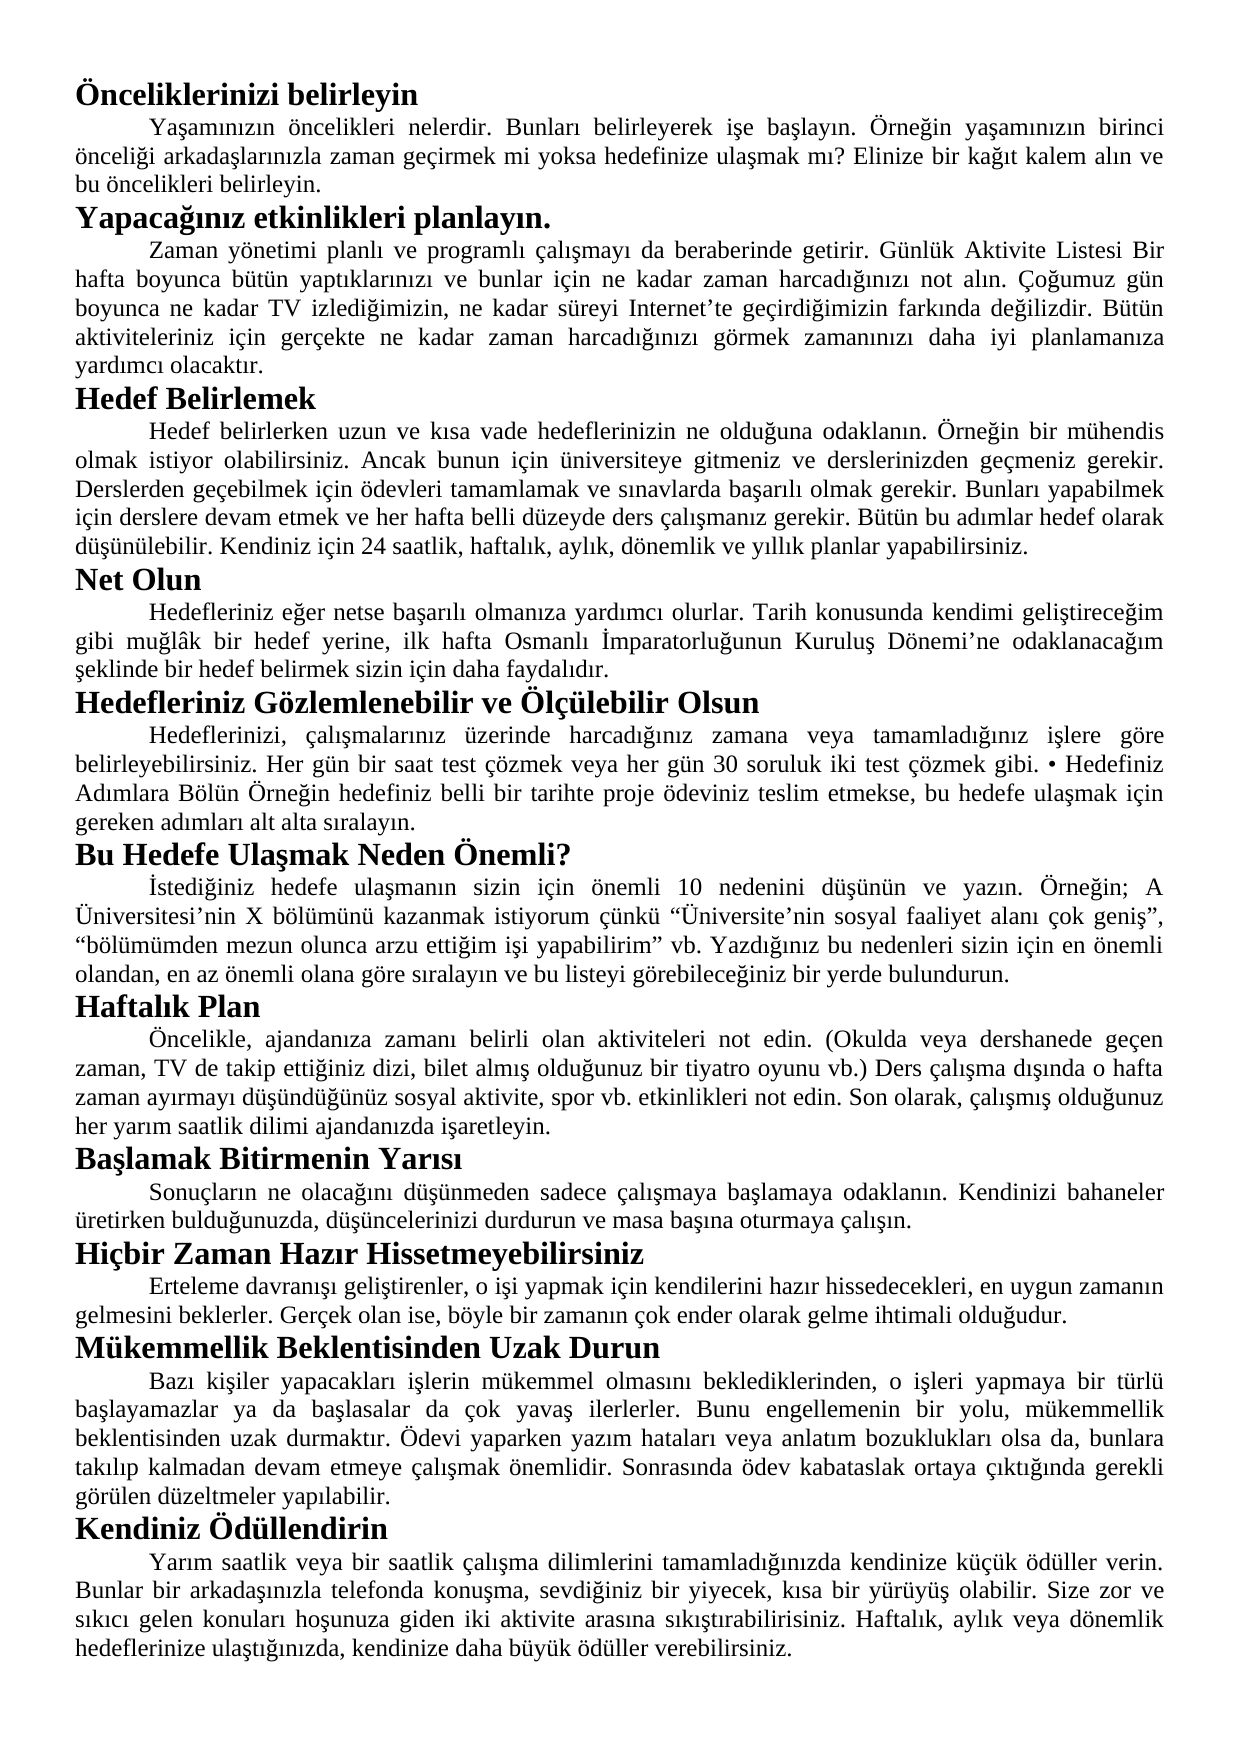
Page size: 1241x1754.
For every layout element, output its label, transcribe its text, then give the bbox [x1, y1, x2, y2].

text Öncelikle, ajandanıza zamanı belirli olan aktiviteleri not edin. (Okulda veya dershanede geçen zaman, TV de takip ettiğiniz dizi, bilet almış olduğunuz bir tiyatro oyunu vb.) Ders çalışma dışında o hafta zaman ayırmayı düşündüğünüz sosyal aktivite, spor vb. etkinlikleri not edin. Son olarak, çalışmış olduğunuz her yarım saatlik dilimi ajandanızda işaretleyin. [75, 1024, 1165, 1139]
text Haftalık Plan [75, 987, 1165, 1024]
text Kendiniz Ödüllendirin [75, 1509, 1165, 1547]
text Zaman yönetimi planlı ve programlı çalışmayı da beraberinde getirir. Günlük Aktivite Listesi Bir hafta boyunca bütün yaptıklarınızı ve bunlar için ne kadar zaman harcadığınızı not alın. Çoğumuz gün boyunca ne kadar TV izlediğimizin, ne kadar süreyi Internet’te geçirdiğimizin farkında değilizdir. Bütün aktiviteleriniz için gerçekte ne kadar zaman harcadığınızı görmek zamanınızı daha iyi planlamanıza yardımcı olacaktır. [75, 235, 1165, 379]
text Hedefleriniz Gözlemlenebilir ve Ölçülebilir Olsun [75, 683, 1165, 720]
text Hedefleriniz eğer netse başarılı olmanıza yardımcı olurlar. Tarih konusunda kendimi geliştireceğim gibi muğlâk bir hedef yerine, ilk hafta Osmanlı İmparatorluğunun Kuruluş Dönemi’ne odaklanacağım şeklinde bir hedef belirmek sizin için daha faydalıdır. [75, 597, 1165, 683]
text Yaşamınızın öncelikleri nelerdir. Bunları belirleyerek işe başlayın. Örneğin yaşamınızın birinci önceliği arkadaşlarınızla zaman geçirmek mi yoksa hedefinize ulaşmak mı? Elinize bir kağıt kalem alın ve bu öncelikleri belirleyin. [75, 112, 1165, 198]
text Hedef belirlerken uzun ve kısa vade hedeflerinizin ne olduğuna odaklanın. Örneğin bir mühendis olmak istiyor olabilirsiniz. Ancak bunun için üniversiteye gitmeniz ve derslerinizden geçmeniz gerekir. Derslerden geçebilmek için ödevleri tamamlamak ve sınavlarda başarılı olmak gerekir. Bunları yapabilmek için derslere devam etmek ve her hafta belli düzeyde ders çalışmanız gerekir. Bütün bu adımlar hedef olarak düşünülebilir. Kendiniz için 24 saatlik, haftalık, aylık, dönemlik ve yıllık planlar yapabilirsiniz. [75, 416, 1165, 560]
text Yarım saatlik veya bir saatlik çalışma dilimlerini tamamladığınızda kendinize küçük ödüller verin. Bunlar bir arkadaşınızla telefonda konuşma, sevdiğiniz bir yiyecek, kısa bir yürüyüş olabilir. Size zor ve sıkıcı gelen konuları hoşunuza giden iki aktivite arasına sıkıştırabilirisiniz. Haftalık, aylık veya dönemlik hedeflerinize ulaştığınızda, kendinize daha büyük ödüller verebilirsiniz. [75, 1547, 1165, 1662]
text Mükemmellik Beklentisinden Uzak Durun [75, 1329, 1165, 1366]
text Yapacağınız etkinlikleri planlayın. [75, 198, 1165, 235]
text İstediğiniz hedefe ulaşmanın sizin için önemli 10 nedenini düşünün ve yazın. Örneğin; A Üniversitesi’nin X bölümünü kazanmak istiyorum çünkü “Üniversite’nin sosyal faaliyet alanı çok geniş”, “bölümümden mezun olunca arzu ettiğim işi yapabilirim” vb. Yazdığınız bu nedenleri sizin için en önemli olandan, en az önemli olana göre sıralayın ve bu listeyi görebileceğiniz bir yerde bulundurun. [75, 872, 1165, 987]
text Bu Hedefe Ulaşmak Neden Önemli? [75, 835, 1165, 872]
text Bazı kişiler yapacakları işlerin mükemmel olmasını beklediklerinden, o işleri yapmaya bir türlü başlayamazlar ya da başlasalar da çok yavaş ilerlerler. Bunu engellemenin bir yolu, mükemmellik beklentisinden uzak durmaktır. Ödevi yaparken yazım hataları veya anlatım bozuklukları olsa da, bunlara takılıp kalmadan devam etmeye çalışmak önemlidir. Sonrasında ödev kabataslak ortaya çıktığında gerekli görülen düzeltmeler yapılabilir. [75, 1366, 1165, 1509]
text Net Olun [75, 560, 1165, 597]
text Hedef Belirlemek [75, 379, 1165, 416]
text Önceliklerinizi belirleyin [75, 75, 1165, 112]
text Hedeflerinizi, çalışmalarınız üzerinde harcadığınız zamana veya tamamladığınız işlere göre belirleyebilirsiniz. Her gün bir saat test çözmek veya her gün 30 soruluk iki test çözmek gibi. • Hedefiniz Adımlara Bölün Örneğin hedefiniz belli bir tarihte proje ödeviniz teslim etmekse, bu hedefe ulaşmak için gereken adımları alt alta sıralayın. [75, 720, 1165, 835]
text Erteleme davranışı geliştirenler, o işi yapmak için kendilerini hazır hissedecekleri, en uygun zamanın gelmesini beklerler. Gerçek olan ise, böyle bir zamanın çok ender olarak gelme ihtimali olduğudur. [75, 1271, 1165, 1329]
text Sonuçların ne olacağını düşünmeden sadece çalışmaya başlamaya odaklanın. Kendinizi bahaneler üretirken bulduğunuzda, düşüncelerinizi durdurun ve masa başına oturmaya çalışın. [75, 1177, 1165, 1234]
text Hiçbir Zaman Hazır Hissetmeyebilirsiniz [75, 1234, 1165, 1271]
text Başlamak Bitirmenin Yarısı [75, 1139, 1165, 1177]
